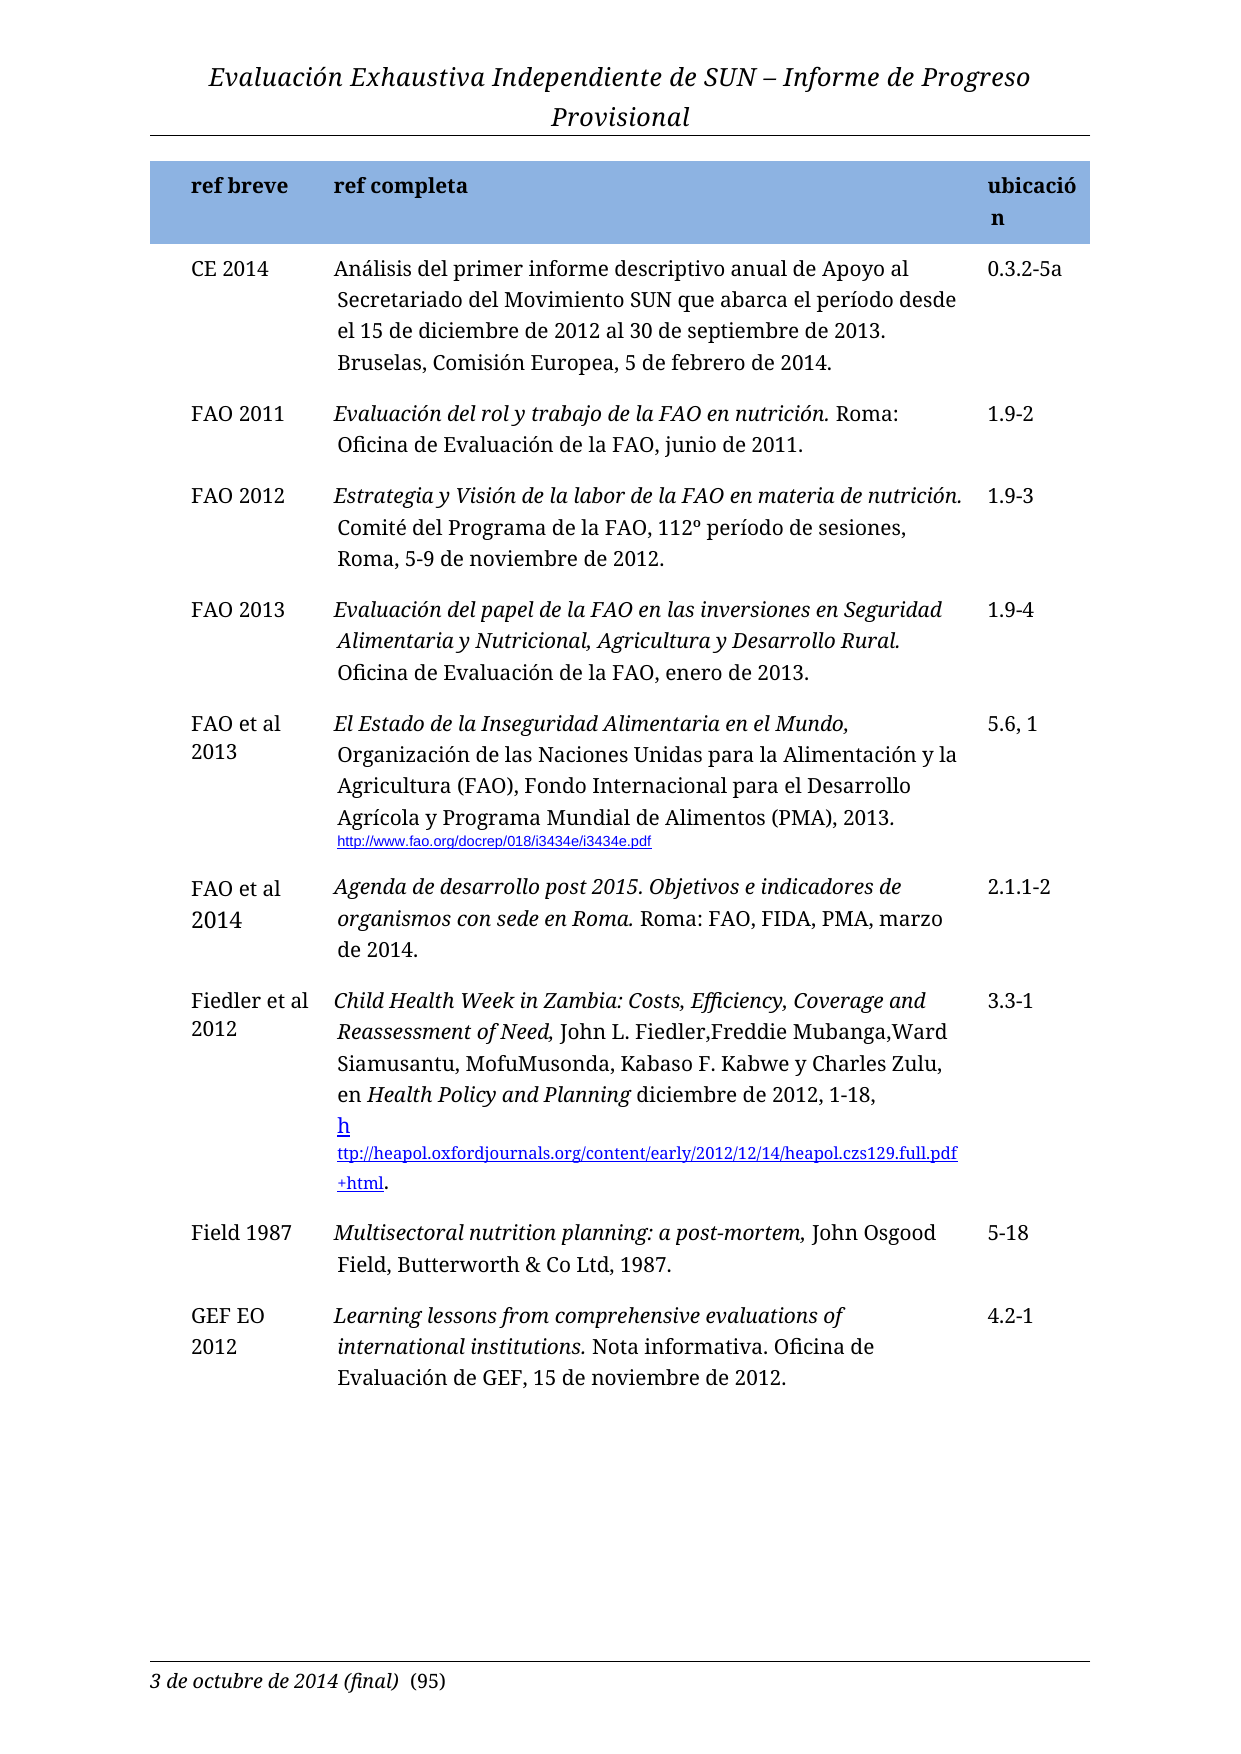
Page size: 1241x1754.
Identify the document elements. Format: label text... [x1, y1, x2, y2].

table_cell Fiedler et al 2012 [150, 976, 322, 1208]
table_cell FAO 2012 [150, 471, 322, 585]
table_cell Análisis del primer informe descriptivo anual de Apoyo al Secretariado del Movimiento SUN que abarca el período desde el 15 de diciembre de 2012 al 30 de septiembre de 2013. Bruselas, Comisión Europea, 5 de febrero de 2014. [322, 244, 976, 389]
table_cell Estrategia y Visión de la labor de la FAO en materia de nutrición. Comité del Programa de la FAO, 112º período de sesiones, Roma, 5-9 de noviembre de 2012. [322, 471, 976, 585]
table_cell CE 2014 [150, 244, 322, 389]
table_cell 4.2-1 [976, 1291, 1090, 1405]
table_cell FAO et al 2013 [150, 699, 322, 862]
table_cell Agenda de desarrollo post 2015. Objetivos e indicadores de organismos con sede en Roma. Roma: FAO, FIDA, PMA, marzo de 2014. [322, 863, 976, 976]
table_cell 1.9-3 [976, 471, 1090, 585]
table_cell Multisectoral nutrition planning: a post-mortem, John Osgood Field, Butterworth & Co Ltd, 1987. [322, 1209, 976, 1291]
table_header ref breve [150, 161, 322, 244]
table_cell FAO 2013 [150, 585, 322, 699]
table_header ref completa [322, 161, 976, 244]
table_header ubicación [976, 161, 1090, 244]
table_cell 1.9-2 [976, 389, 1090, 471]
table_cell GEF EO 2012 [150, 1291, 322, 1405]
table_cell 2.1.1-2 [976, 863, 1090, 976]
table_cell El Estado de la Inseguridad Alimentaria en el Mundo, Organización de las Naciones Unidas para la Alimentación y la Agricultura (FAO), Fondo Internacional para el Desarrollo Agrícola y Programa Mundial de Alimentos (PMA), 2013. http://www.fao.org/docrep/018/i3434e/i3434e.pdf [322, 699, 976, 862]
table_cell Learning lessons from comprehensive evaluations of international institutions. Nota informativa. Oficina de Evaluación de GEF, 15 de noviembre de 2012. [322, 1291, 976, 1405]
table_cell Evaluación del rol y trabajo de la FAO en nutrición. Roma: Oficina de Evaluación de la FAO, junio de 2011. [322, 389, 976, 471]
table_cell 0.3.2-5a [976, 244, 1090, 389]
table_cell 5-18 [976, 1209, 1090, 1291]
table_cell Evaluación del papel de la FAO en las inversiones en Seguridad Alimentaria y Nutricional, Agricultura y Desarrollo Rural. Oficina de Evaluación de la FAO, enero de 2013. [322, 585, 976, 699]
table_cell Field 1987 [150, 1209, 322, 1291]
table_cell 1.9-4 [976, 585, 1090, 699]
table_cell FAO 2011 [150, 389, 322, 471]
table_cell Child Health Week in Zambia: Costs, Efficiency, Coverage and Reassessment of Need, John L. Fiedler,Freddie Mubanga,Ward Siamusantu, MofuMusonda, Kabaso F. Kabwe y Charles Zulu, en Health Policy and Planning diciembre de 2012, 1-18, http://heapol.oxfordjournals.org/content/early/2012/12/14/heapol.czs129.full.pdf+html. [322, 976, 976, 1208]
table_cell FAO et al 2014 [150, 863, 322, 976]
table_cell 5.6, 1 [976, 699, 1090, 862]
table_cell 3.3-1 [976, 976, 1090, 1208]
